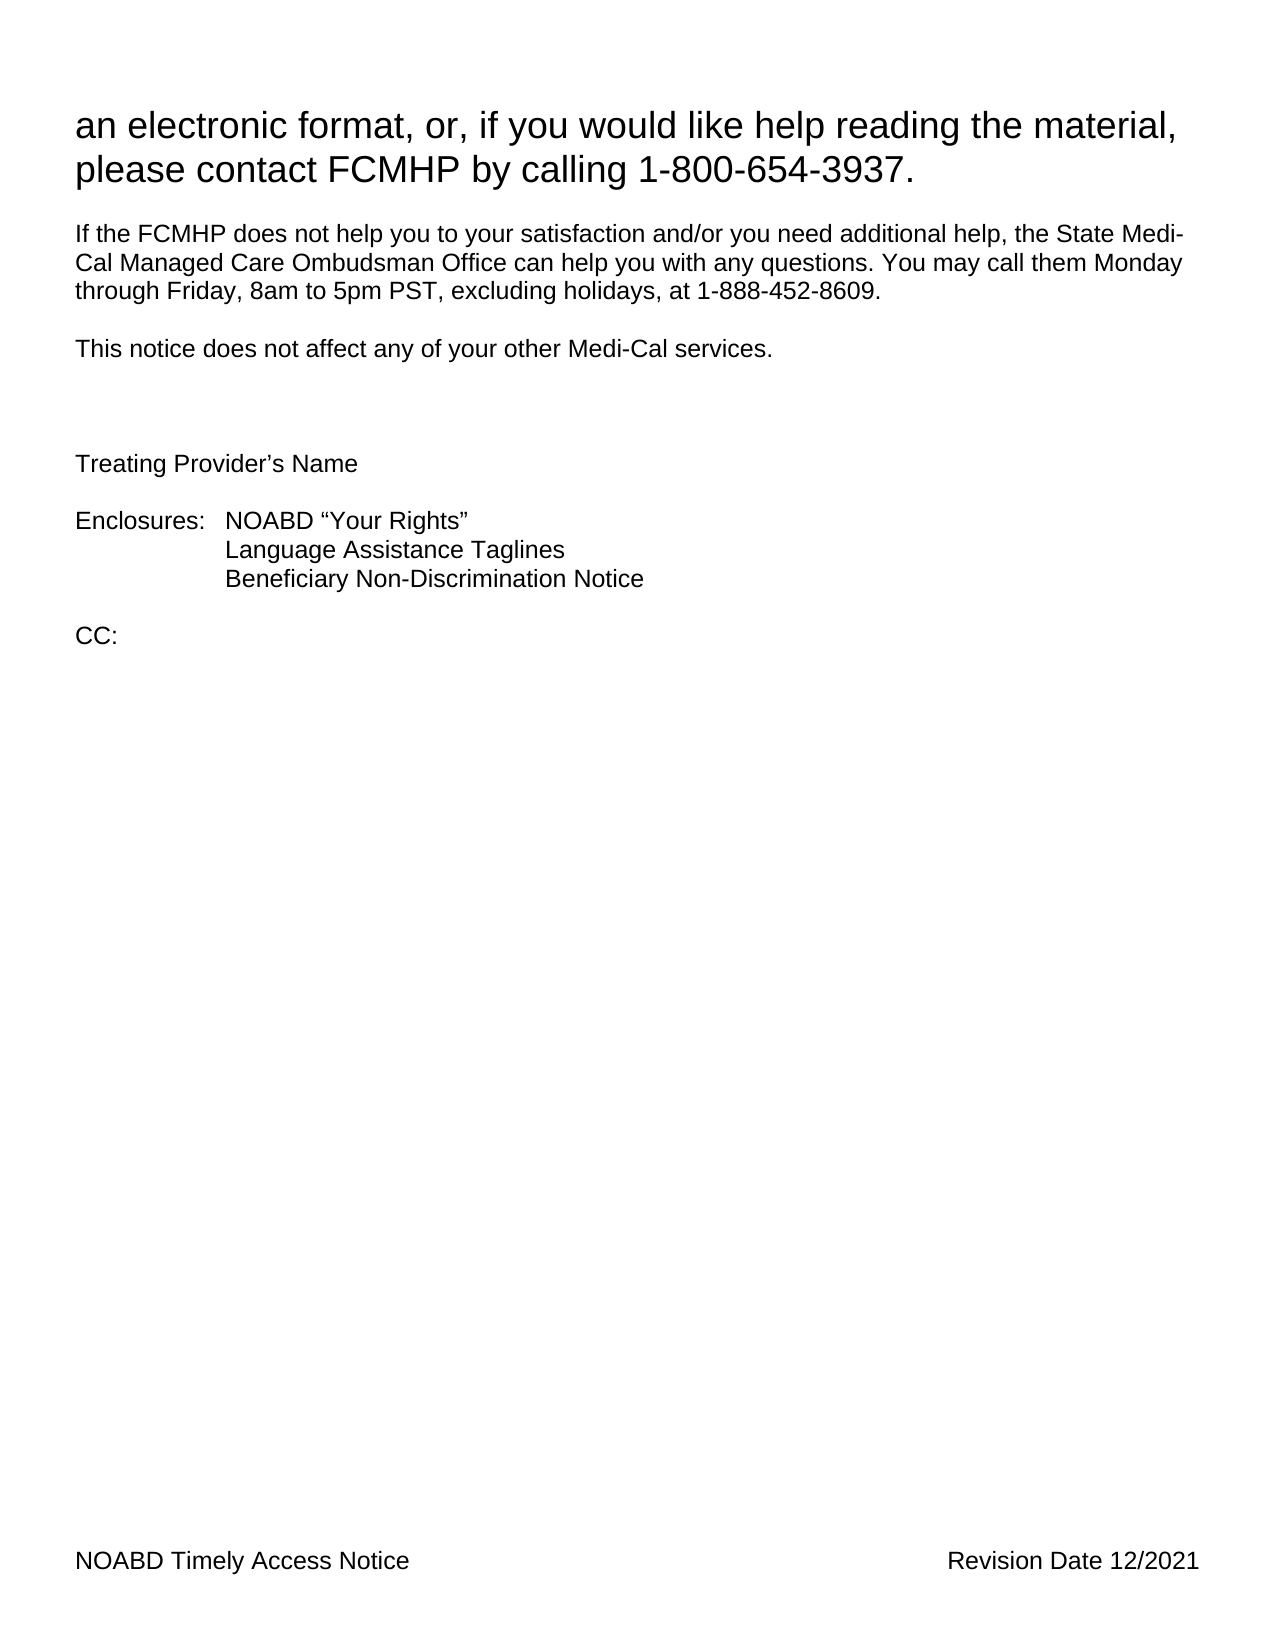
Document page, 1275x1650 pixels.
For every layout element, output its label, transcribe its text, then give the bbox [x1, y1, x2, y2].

text CC: [75, 621, 1200, 650]
text If the FCMHP does not help you to your satisfaction and/or you need additional help, the State Medi-Cal Managed Care Ombudsman Office can help you with any questions. You may call them Monday through Friday, 8am to 5pm PST, excluding holidays, at 1-888-452-8609. [75, 219, 1200, 305]
text Treating Provider’s Name [75, 449, 1200, 477]
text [75, 104, 1200, 190]
text Beneficiary Non-Discrimination Notice [75, 564, 1200, 592]
text Enclosures: NOABD “Your Rights” [75, 506, 1200, 535]
text This notice does not affect any of your other Medi-Cal services. [75, 334, 1200, 362]
text Language Assistance Taglines [75, 535, 1200, 564]
